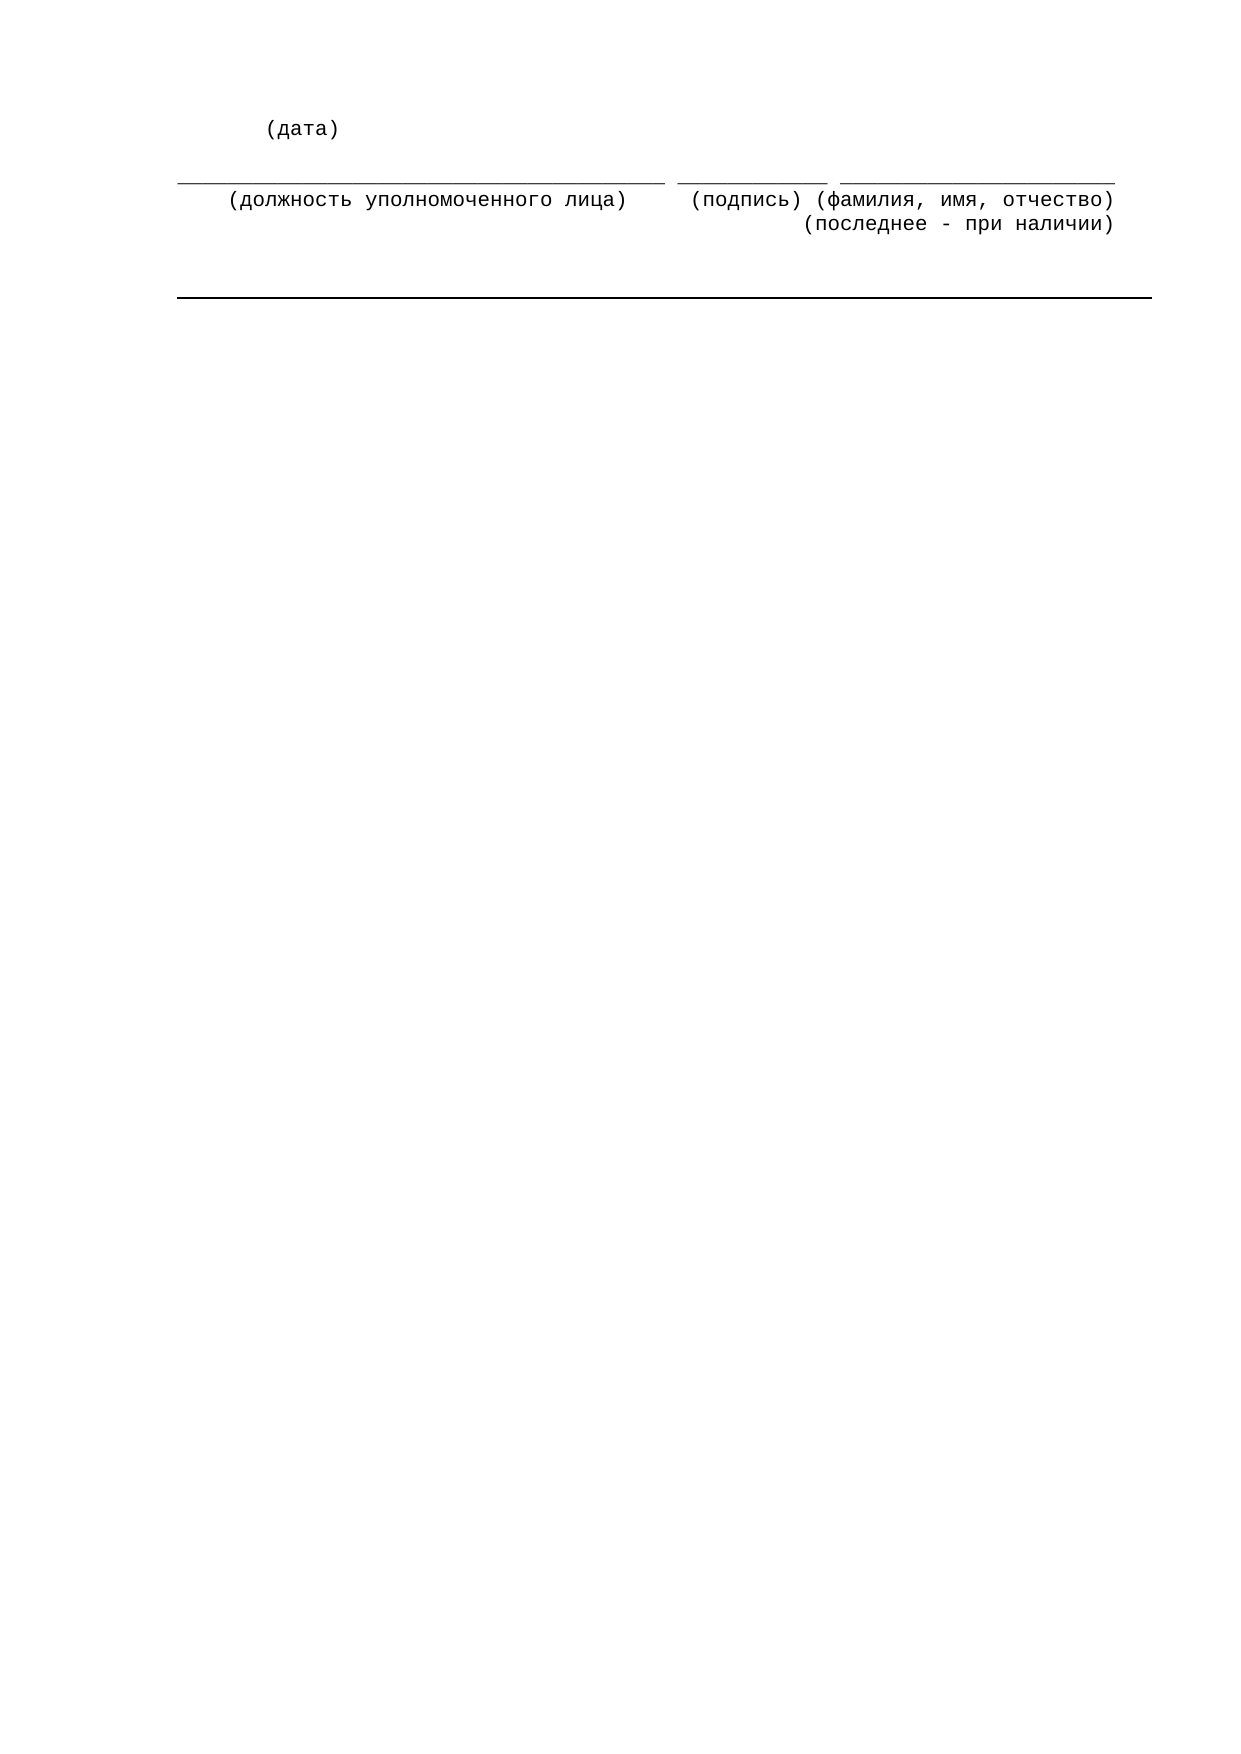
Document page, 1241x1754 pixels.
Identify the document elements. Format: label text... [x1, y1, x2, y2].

text (последнее - при наличии) [177, 213, 1152, 236]
text (дата) [177, 118, 1152, 142]
text _______________________________________ ____________ ______________________ [177, 165, 1152, 189]
text (должность уполномоченного лица) (подпись) (фамилия, имя, отчество) [177, 189, 1152, 213]
